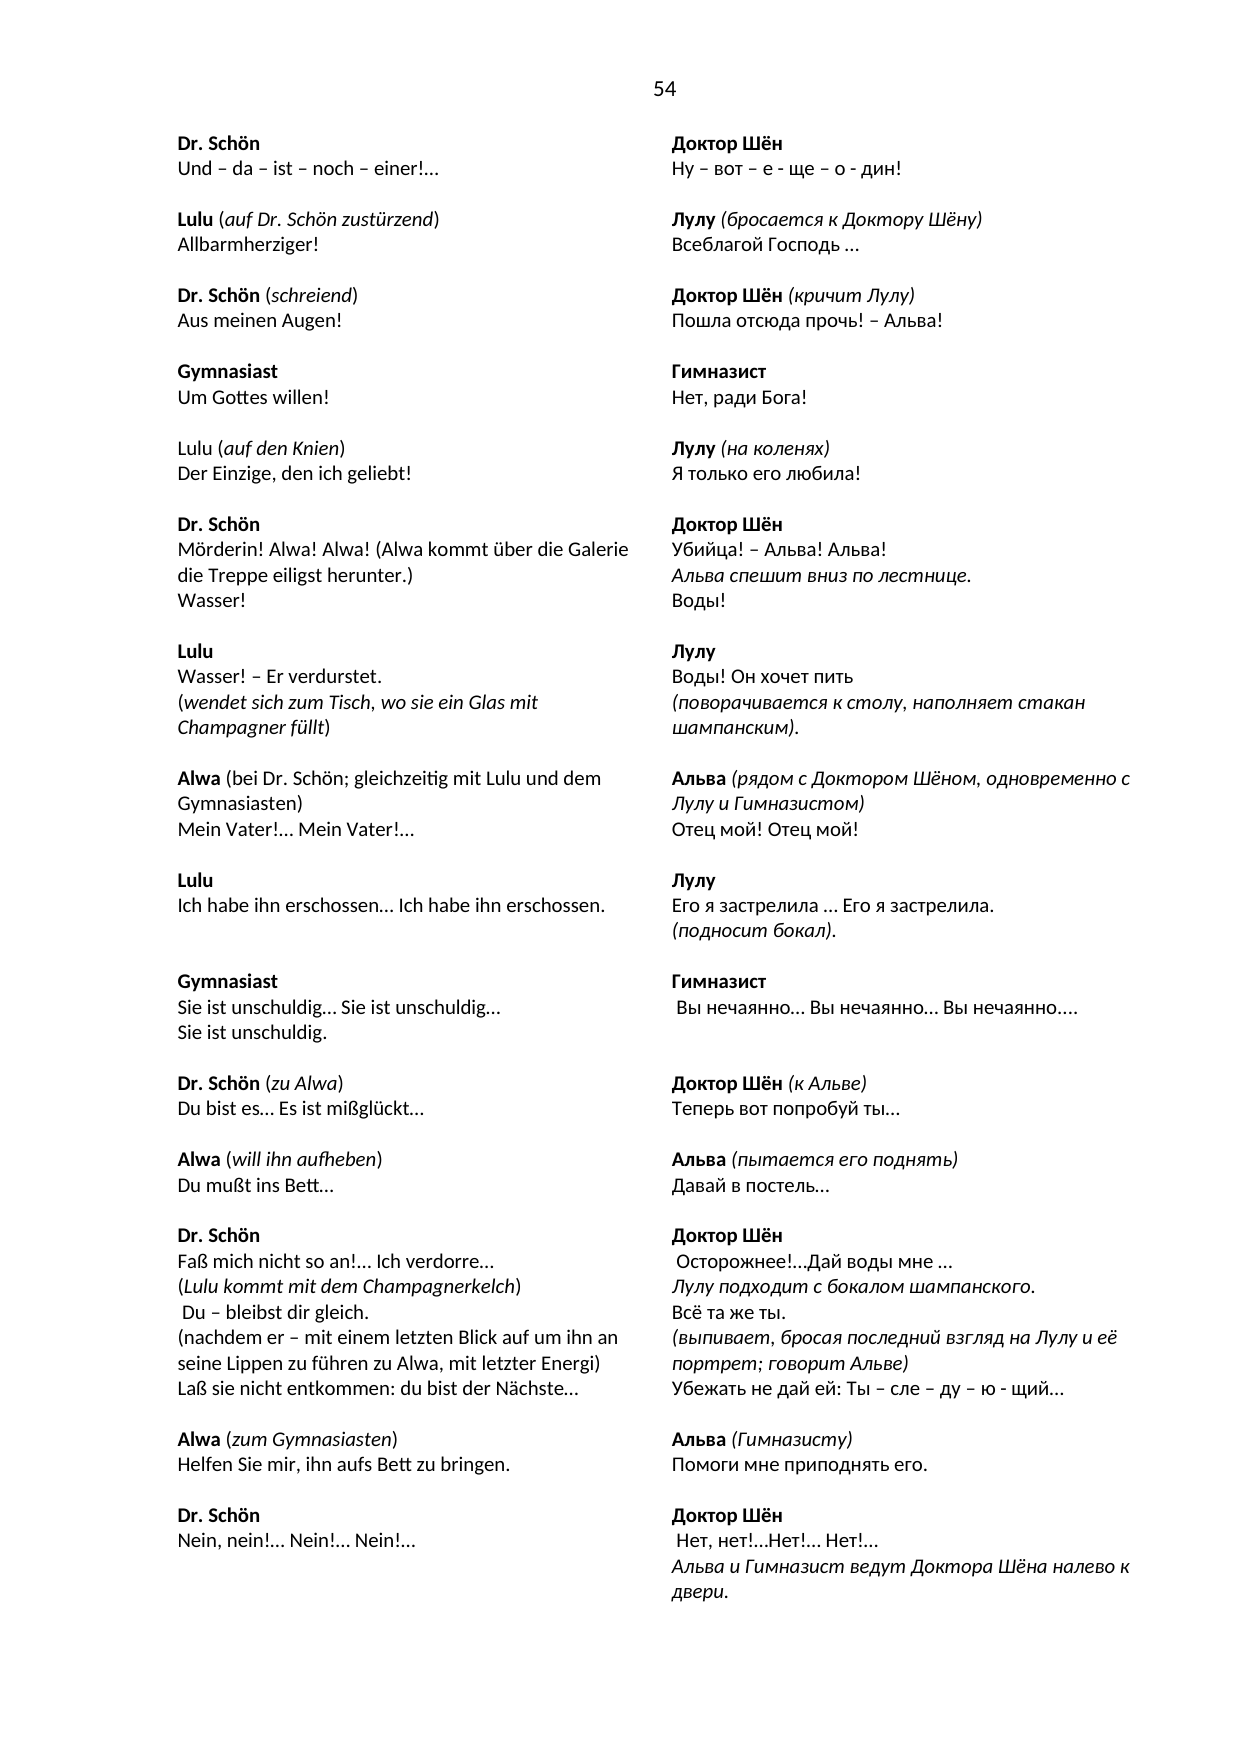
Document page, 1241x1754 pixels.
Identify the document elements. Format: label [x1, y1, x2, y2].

table_cell [660, 130, 1155, 1629]
table_cell [166, 130, 660, 1629]
